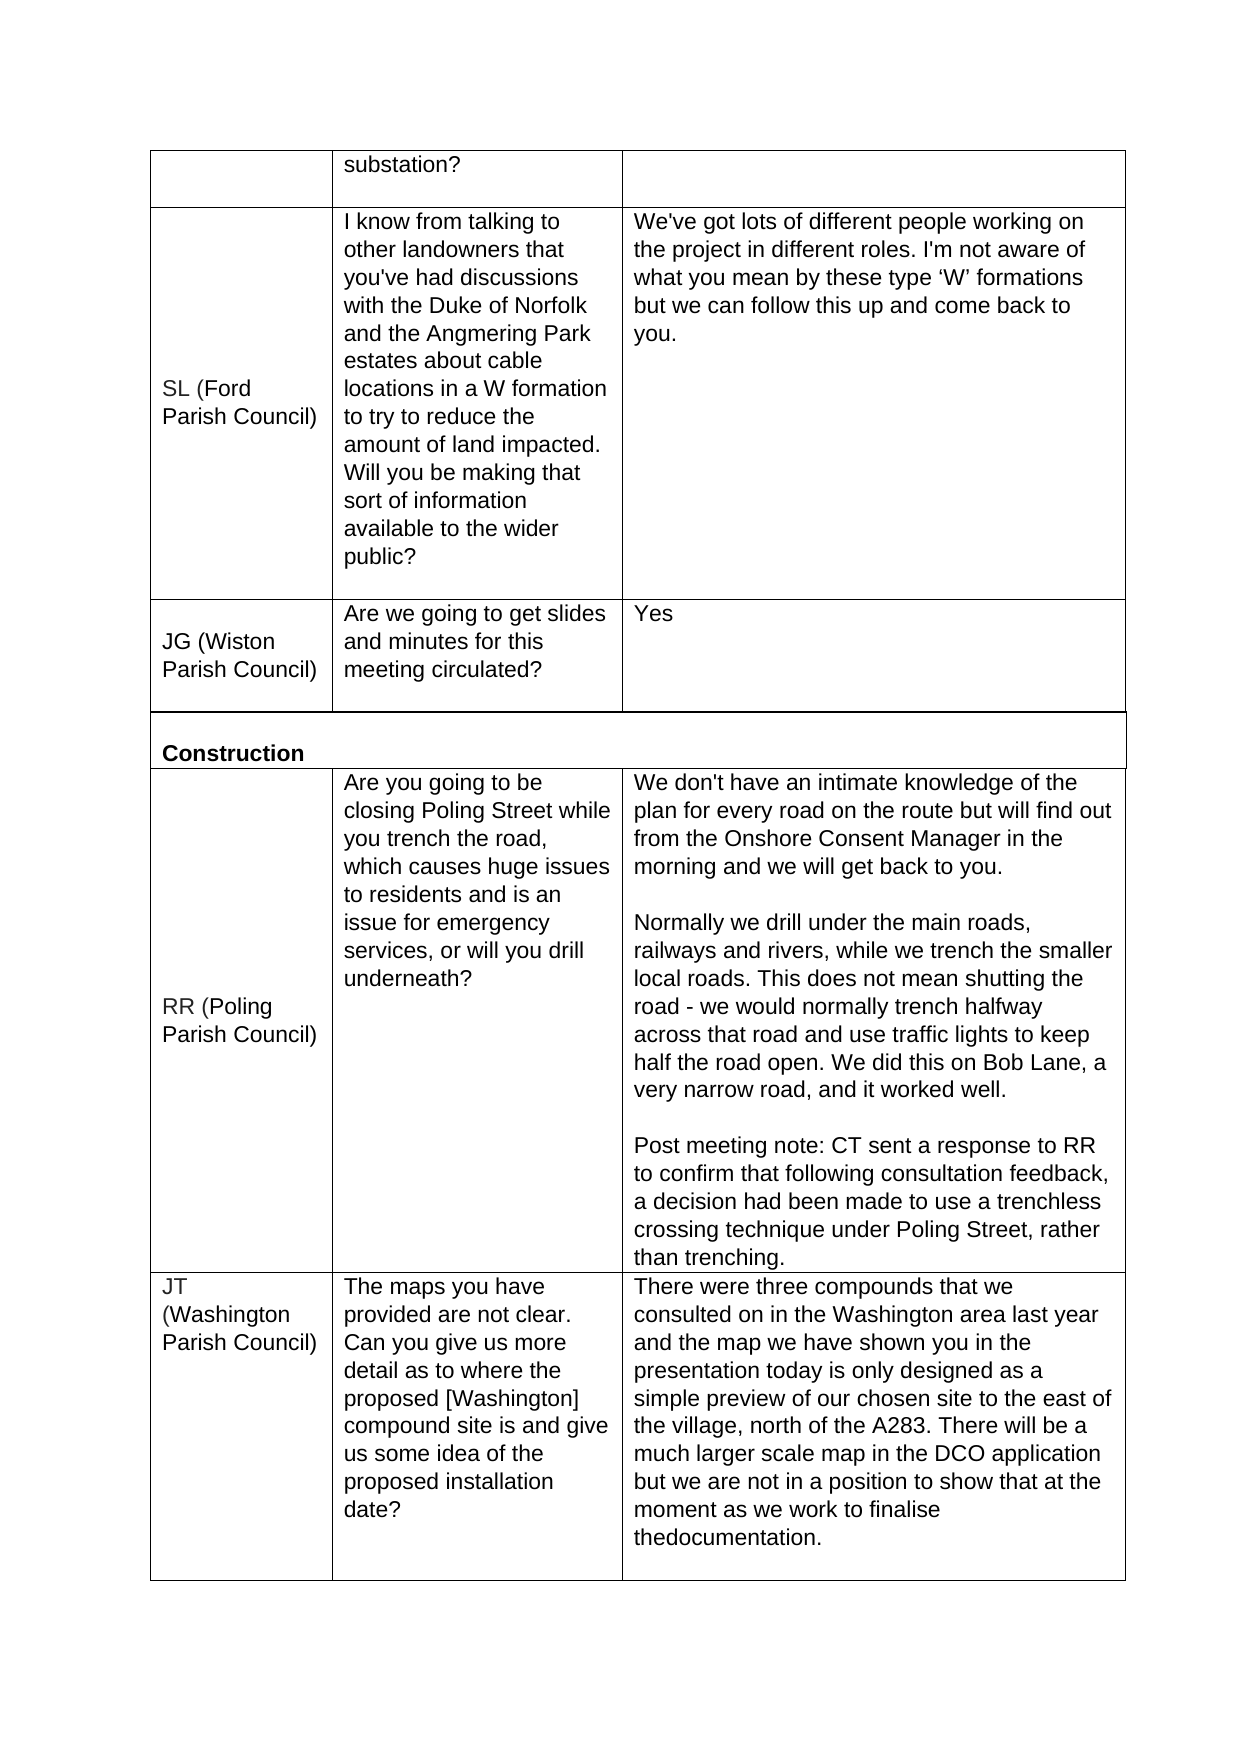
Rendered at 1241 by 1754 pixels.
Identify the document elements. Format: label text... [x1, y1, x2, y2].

table_cell We don't have an intimate knowledge of the plan for every road on the route but will find out from the Onshore Consent Manager in the morning and we will get back to you. Normally we drill under the main roads, railways and rivers, while we trench the smaller local roads. This does not mean shutting the road - we would normally trench halfway across that road and use traffic lights to keep half the road open. We did this on Bob Lane, a very narrow road, and it worked well. Post meeting note: CT sent a response to RR to confirm that following consultation feedback, a decision had been made to use a trenchless crossing technique under Poling Street, rather than trenching. [623, 769, 1125, 1272]
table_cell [151, 1273, 332, 1580]
table_cell RR (Poling Parish Council) [151, 769, 332, 1272]
table_cell Construction [151, 713, 1126, 768]
table_cell JG (Wiston Parish Council) [151, 600, 332, 711]
table_cell Are we going to get slides and minutes for this meeting circulated? [333, 600, 622, 711]
table_cell Are you going to be closing Poling Street while you trench the road, which causes huge issues to residents and is an issue for emergency services, or will you drill underneath? [333, 769, 622, 1272]
table_cell I know from talking to other landowners that you've had discussions with the Duke of Norfolk and the Angmering Park estates about cable locations in a W formation to try to reduce the amount of land impacted. Will you be making that sort of information available to the wider public? [333, 208, 622, 599]
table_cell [151, 151, 332, 207]
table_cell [333, 151, 622, 207]
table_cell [623, 1273, 1125, 1580]
table_cell SL (Ford Parish Council) [151, 208, 332, 599]
table_cell Yes [623, 600, 1125, 711]
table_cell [333, 1273, 622, 1580]
table_cell We've got lots of different people working on the project in different roles. I'm not aware of what you mean by these type ‘W’ formations but we can follow this up and come back to you. [623, 208, 1125, 599]
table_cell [623, 151, 1125, 207]
